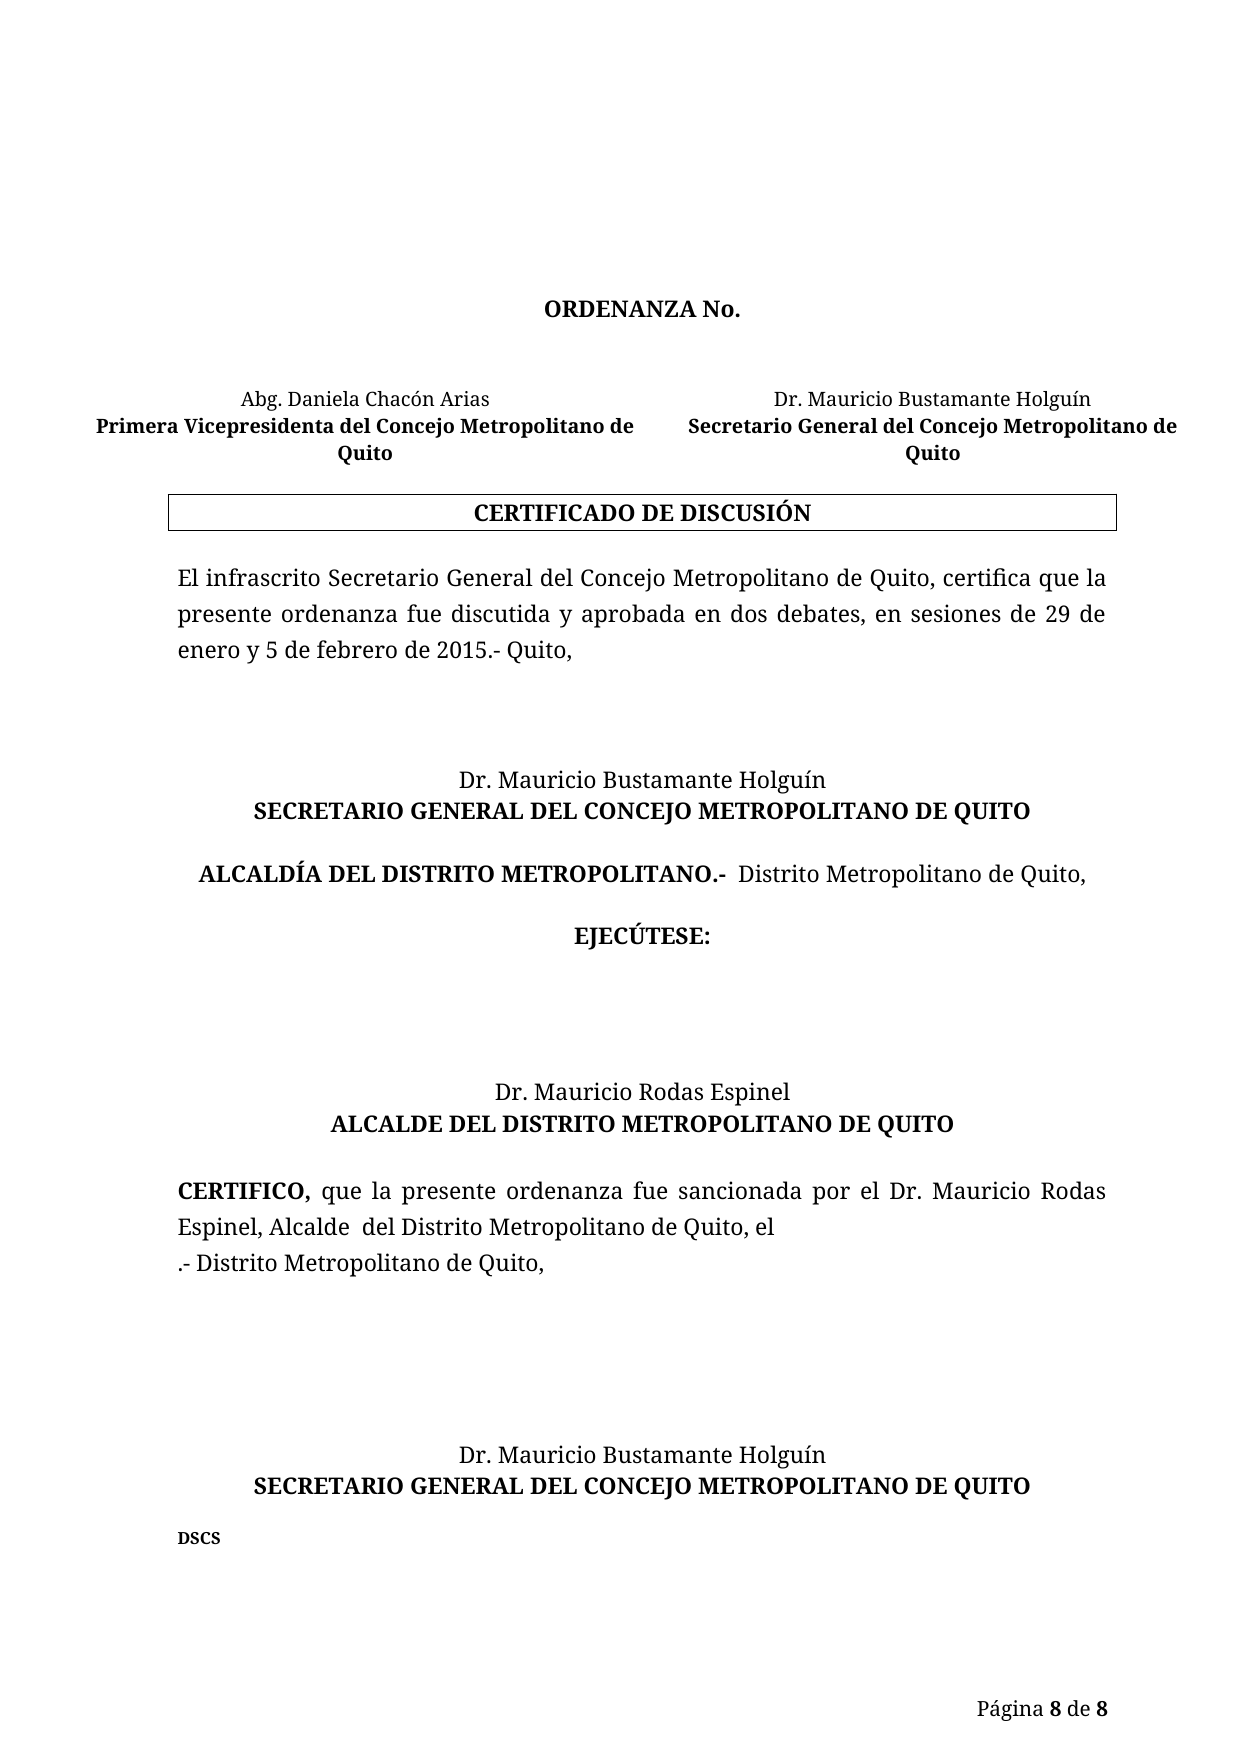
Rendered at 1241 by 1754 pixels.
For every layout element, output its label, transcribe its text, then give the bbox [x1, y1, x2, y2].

text DSCS [177, 1526, 1107, 1549]
text Dr. Mauricio Bustamante Holguín [177, 1439, 1107, 1470]
text SECRETARIO GENERAL DEL CONCEJO METROPOLITANO DE QUITO [177, 1470, 1107, 1501]
text SECRETARIO GENERAL DEL CONCEJO METROPOLITANO DE QUITO [177, 795, 1107, 826]
text ALCALDÍA DEL DISTRITO METROPOLITANO.- Distrito Metropolitano de Quito, [177, 858, 1107, 889]
text El infrascrito Secretario General del Concejo Metropolitano de Quito, certifica que la presente ordenanza fue discutida y aprobada en dos debates, en sesiones de 29 de enero y 5 de febrero de 2015.- Quito, [177, 562, 1107, 665]
text CERTIFICADO DE DISCUSIÓN [169, 495, 1116, 530]
text .- Distrito Metropolitano de Quito, [177, 1247, 1107, 1278]
table_header Dr. Mauricio Bustamante Holguín Secretario General del Concejo Metropolitano de Quito [655, 386, 1210, 493]
text Dr. Mauricio Rodas Espinel [177, 1076, 1107, 1108]
text EJECÚTESE: [177, 920, 1107, 951]
text Dr. Mauricio Bustamante Holguín [177, 764, 1107, 795]
table_header Abg. Daniela Chacón Arias Primera Vicepresidenta del Concejo Metropolitano de Quito [75, 386, 655, 493]
text ALCALDE DEL DISTRITO METROPOLITANO DE QUITO [177, 1108, 1107, 1139]
text CERTIFICO, que la presente ordenanza fue sancionada por el Dr. Mauricio Rodas Espinel, Alcalde del Distrito Metropolitano de Quito, el [177, 1175, 1107, 1242]
